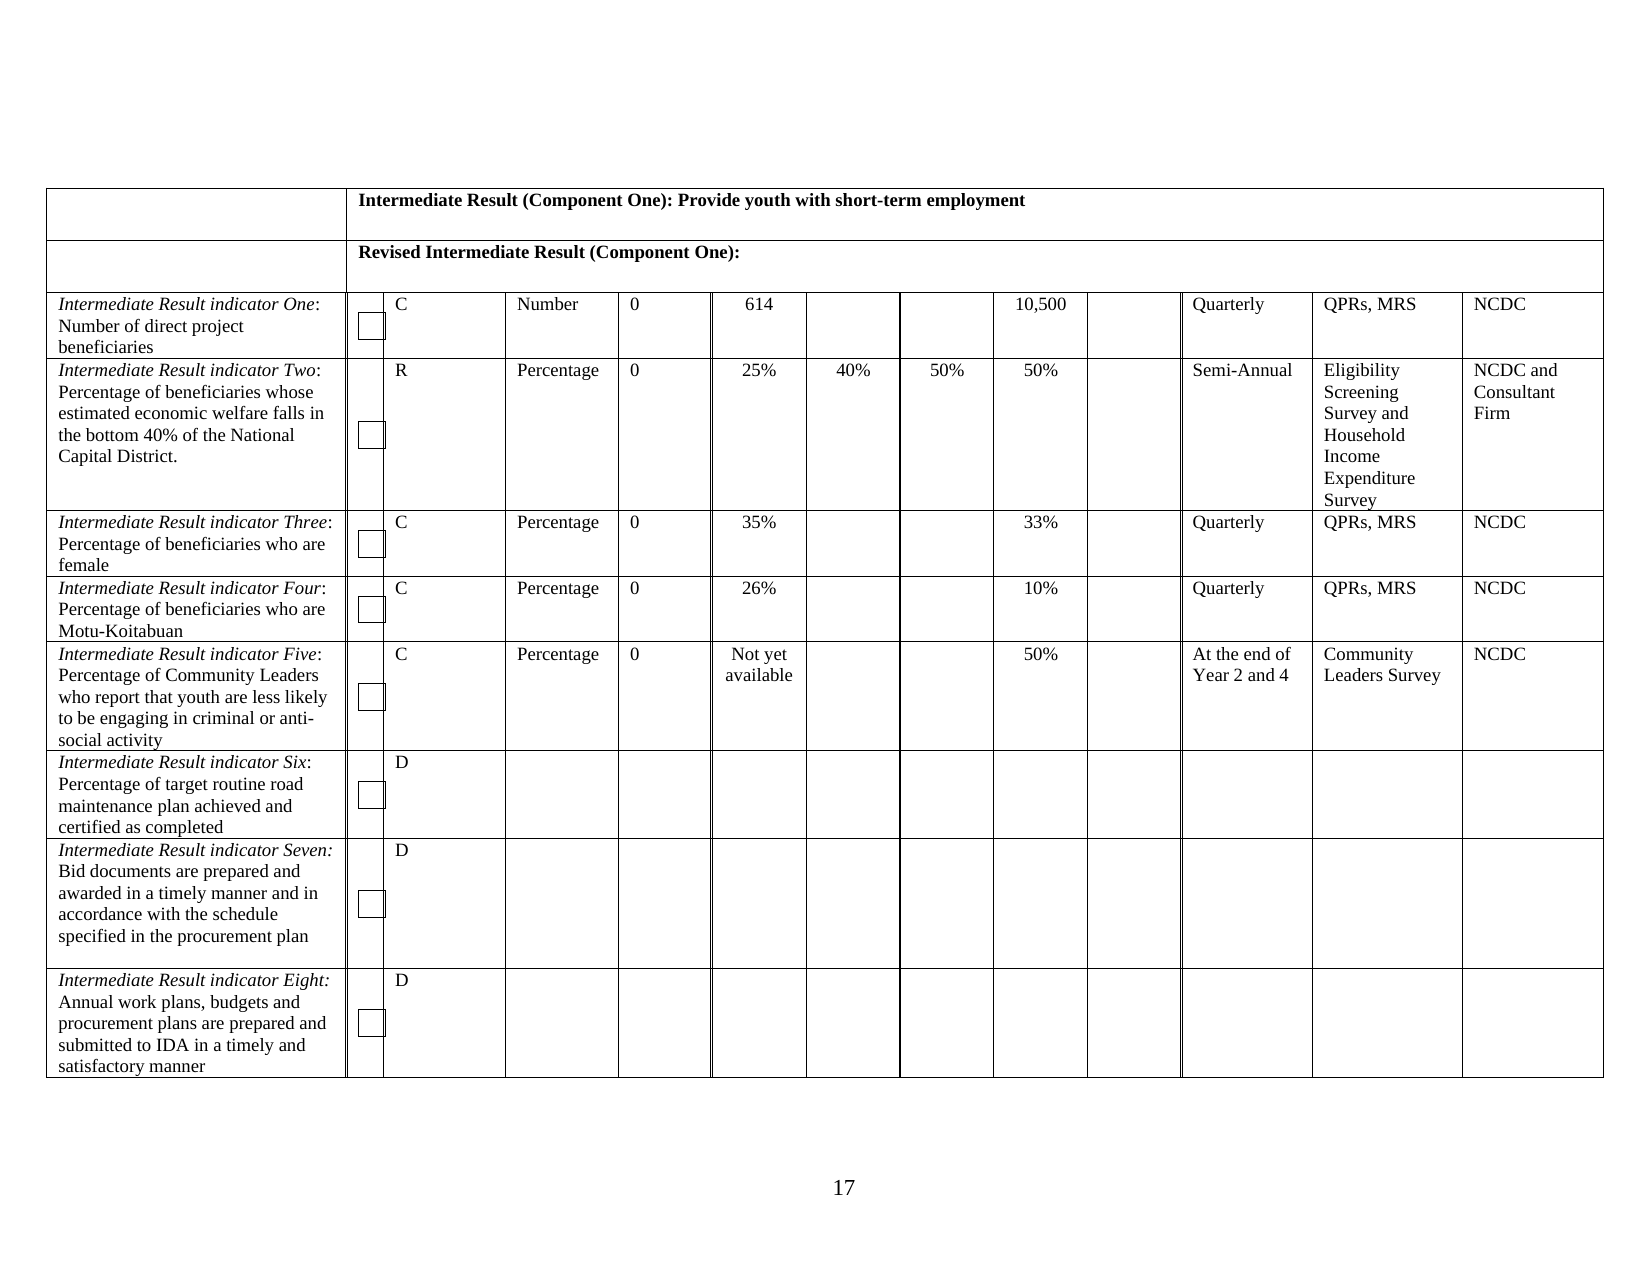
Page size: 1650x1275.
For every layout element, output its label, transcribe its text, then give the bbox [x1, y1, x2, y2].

table_cell Semi-Annual [1183, 359, 1312, 510]
table_cell NCDC [1463, 577, 1603, 641]
table_cell Number [506, 293, 618, 358]
table_cell [807, 751, 899, 838]
table_cell [901, 511, 993, 576]
table_cell [994, 969, 1087, 1077]
table_cell [713, 839, 806, 968]
table_cell 0 [619, 642, 710, 750]
table_cell [619, 839, 710, 968]
table_cell 0 [619, 359, 710, 510]
table_cell NCDC and Consultant Firm [1463, 359, 1603, 510]
table_cell 0 [619, 293, 710, 358]
table_cell [1313, 751, 1462, 838]
table_cell [1313, 969, 1462, 1077]
table_cell 33% [994, 511, 1087, 576]
table_cell Percentage [506, 642, 618, 750]
table_cell 10,500 [994, 293, 1087, 358]
table_cell [713, 969, 806, 1077]
table_cell Revised Intermediate Result (Component One): [347, 241, 1603, 292]
table_cell Percentage [506, 577, 618, 641]
table_cell [807, 642, 899, 750]
table_cell [348, 839, 383, 968]
table_cell Intermediate Result indicator Seven: Bid documents are prepared and awarded in a timely manner and in accordance with the schedule specified in the procurement plan [47, 839, 345, 968]
table_cell 10% [994, 577, 1087, 641]
table_cell [506, 969, 618, 1077]
table_cell [994, 839, 1087, 968]
table_cell [1088, 642, 1180, 750]
table_cell [1088, 839, 1180, 968]
table_cell Intermediate Result indicator Two: Percentage of beneficiaries whose estimated economic welfare falls in the bottom 40% of the National Capital District. [47, 359, 345, 510]
table_cell Not yet available [713, 642, 806, 750]
table_cell Intermediate Result indicator One: Number of direct project beneficiaries [47, 293, 345, 358]
table_cell [807, 969, 899, 1077]
table_cell [348, 577, 383, 641]
table_cell 50% [994, 642, 1087, 750]
table_cell [1183, 969, 1312, 1077]
table_cell NCDC [1463, 642, 1603, 750]
table_cell Intermediate Result indicator Four: Percentage of beneficiaries who are Motu-Koitabuan [47, 577, 345, 641]
table_cell Quarterly [1183, 577, 1312, 641]
table_cell [506, 839, 618, 968]
table_cell [619, 969, 710, 1077]
table_cell 50% [901, 359, 993, 510]
table_cell C [384, 642, 505, 750]
table_cell R [384, 359, 505, 510]
table_cell Intermediate Result indicator Six: Percentage of target routine road maintenance plan achieved and certified as completed [47, 751, 345, 838]
table_cell [807, 577, 899, 641]
table_cell At the end of Year 2 and 4 [1183, 642, 1312, 750]
table_cell D [384, 751, 505, 838]
table_cell [619, 751, 710, 838]
table_cell [901, 642, 993, 750]
table_cell 614 [713, 293, 806, 358]
table_cell Percentage [506, 511, 618, 576]
table_cell [901, 969, 993, 1077]
table_cell 25% [713, 359, 806, 510]
table_cell [1183, 751, 1312, 838]
table_cell Quarterly [1183, 511, 1312, 576]
table_cell [901, 293, 993, 358]
table_cell Intermediate Result indicator Five: Percentage of Community Leaders who report that youth are less likely to be engaging in criminal or anti-social activity [47, 642, 345, 750]
table_cell [348, 511, 383, 576]
table_cell D [384, 969, 505, 1077]
table_cell [1463, 839, 1603, 968]
table_cell [1088, 359, 1180, 510]
table_cell [807, 839, 899, 968]
table_cell [348, 969, 383, 1077]
table_cell [1088, 577, 1180, 641]
table_cell QPRs, MRS [1313, 511, 1462, 576]
table_cell [901, 751, 993, 838]
table_cell Intermediate Result indicator Eight: Annual work plans, budgets and procurement plans are prepared and submitted to IDA in a timely and satisfactory manner [47, 969, 345, 1077]
table_cell QPRs, MRS [1313, 577, 1462, 641]
table_cell [901, 577, 993, 641]
table_cell C [384, 293, 505, 358]
table_cell [807, 293, 899, 358]
table_cell QPRs, MRS [1313, 293, 1462, 358]
table_cell Community Leaders Survey [1313, 642, 1462, 750]
table_cell [47, 189, 346, 240]
table_cell Intermediate Result indicator Three: Percentage of beneficiaries who are female [47, 511, 345, 576]
table_cell NCDC [1463, 293, 1603, 358]
table_cell [1088, 969, 1180, 1077]
table_cell 40% [807, 359, 899, 510]
table_cell 35% [713, 511, 806, 576]
table_cell 26% [713, 577, 806, 641]
table_cell [348, 751, 383, 838]
table_cell [901, 839, 993, 968]
table_cell C [384, 577, 505, 641]
table_cell D [384, 839, 505, 968]
table_cell [994, 751, 1087, 838]
table_cell [1088, 511, 1180, 576]
table_cell 50% [994, 359, 1087, 510]
table_cell [348, 359, 383, 510]
table_cell [1313, 839, 1462, 968]
table_cell [1088, 293, 1180, 358]
table_cell [1088, 751, 1180, 838]
table_cell [506, 751, 618, 838]
table_cell [47, 241, 346, 292]
table_cell [1463, 969, 1603, 1077]
table_cell Percentage [506, 359, 618, 510]
table_cell Intermediate Result (Component One): Provide youth with short-term employment [347, 189, 1603, 240]
table_cell [713, 751, 806, 838]
table_cell NCDC [1463, 511, 1603, 576]
table_cell 0 [619, 511, 710, 576]
table_cell Eligibility Screening Survey and Household Income Expenditure Survey [1313, 359, 1462, 510]
table_cell [348, 642, 383, 750]
table_cell 0 [619, 577, 710, 641]
table_cell [348, 293, 383, 358]
table_cell [807, 511, 899, 576]
table_cell C [384, 511, 505, 576]
table_cell Quarterly [1183, 293, 1312, 358]
table_cell [1183, 839, 1312, 968]
table_cell [1463, 751, 1603, 838]
